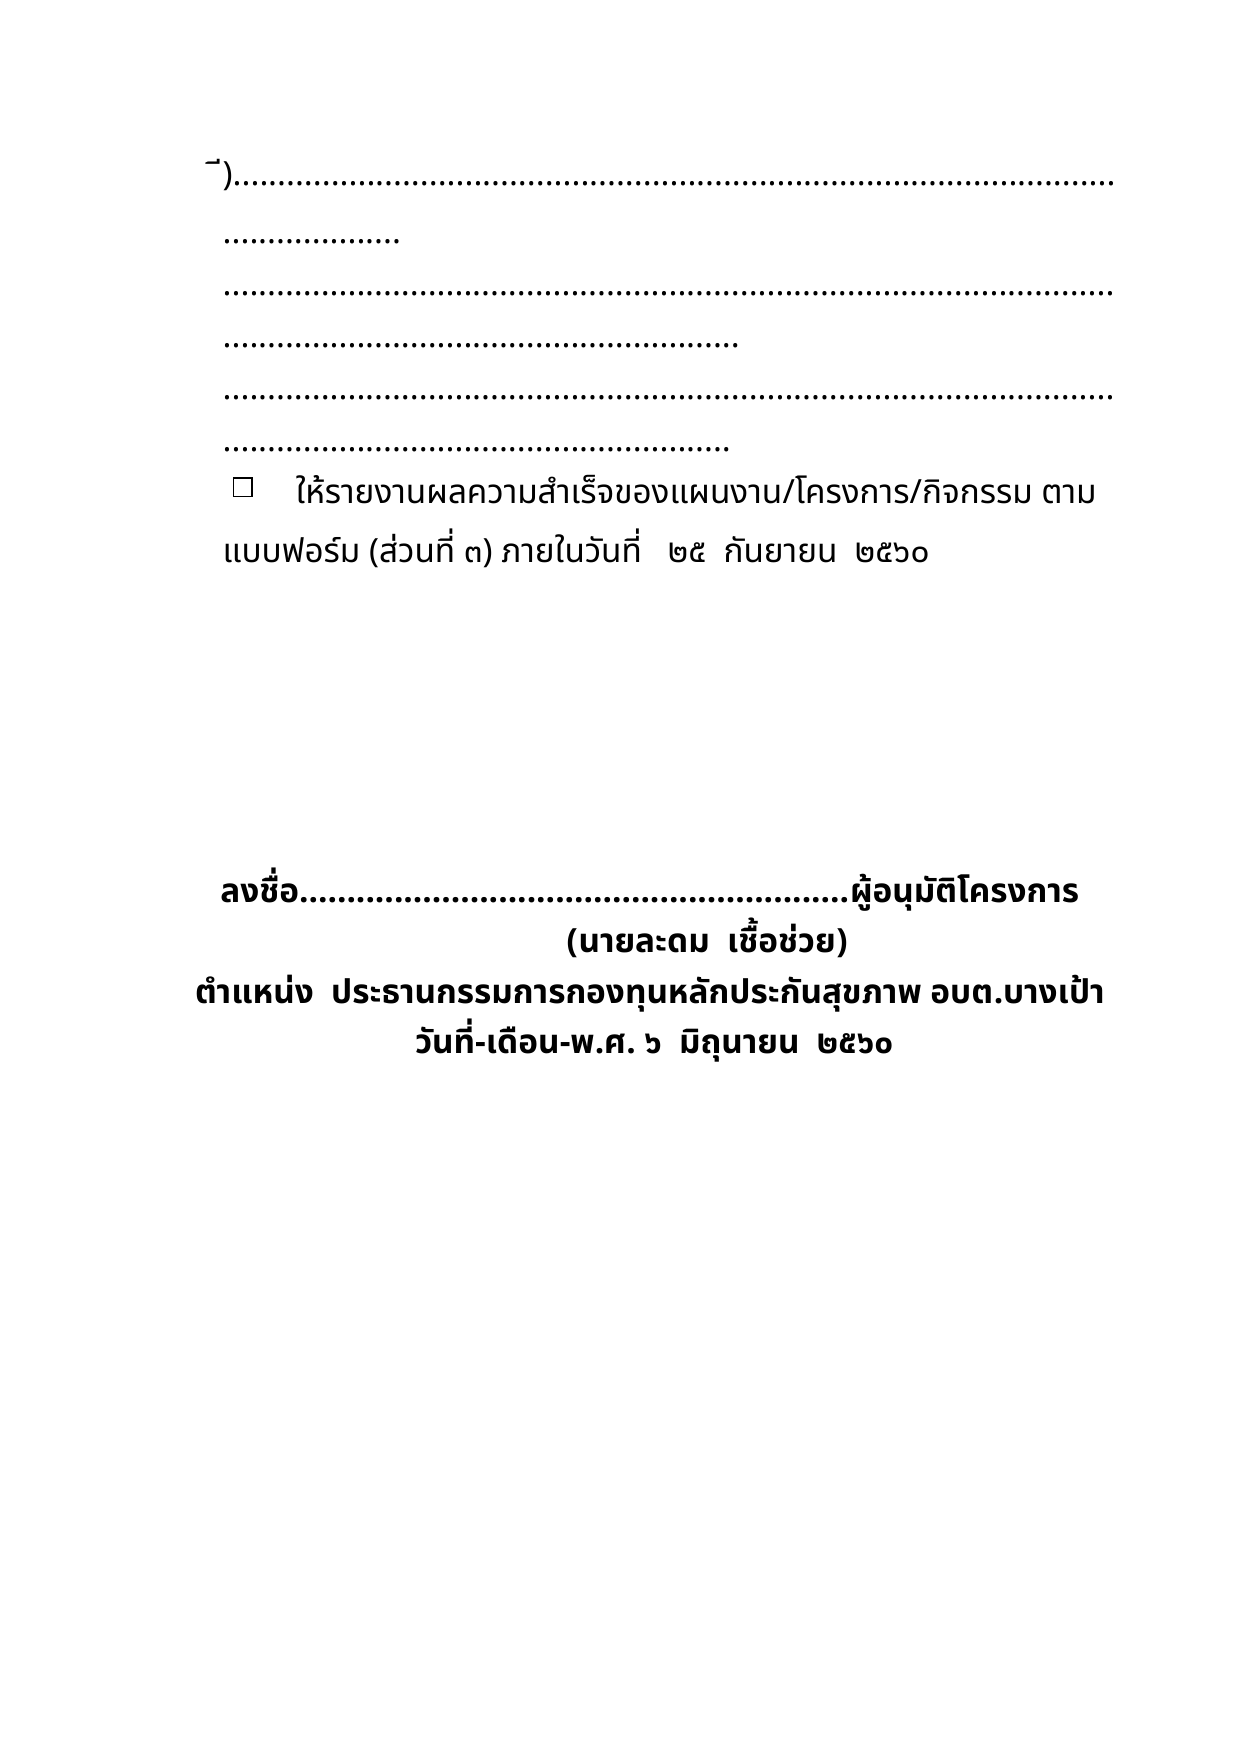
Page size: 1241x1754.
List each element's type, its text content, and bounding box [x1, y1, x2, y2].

list .............................................................................................................................................................. [222, 259, 1122, 357]
list ให้รายงานผลความสำเร็จของแผนงาน/โครงการ/กิจกรรม ตามแบบฟอร์ม (ส่วนที่ ๓) ภายในวันที่ ๒๕ กันยายน ๒๕๖๐ [222, 468, 1122, 577]
text (นายละดม เชื้อช่วย) [177, 917, 1122, 968]
text ตำแหน่ง ประธานกรรมการกองทุนหลักประกันสุขภาพ อบต.บางเป้า [177, 968, 1122, 1018]
text ลงชื่อ..........................................................ผู้อนุมัติโครงการ [177, 866, 1122, 917]
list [222, 150, 1122, 253]
text วันที่-เดือน-พ.ศ. ๖ มิถุนายน ๒๕๖๐ [177, 1018, 1122, 1069]
